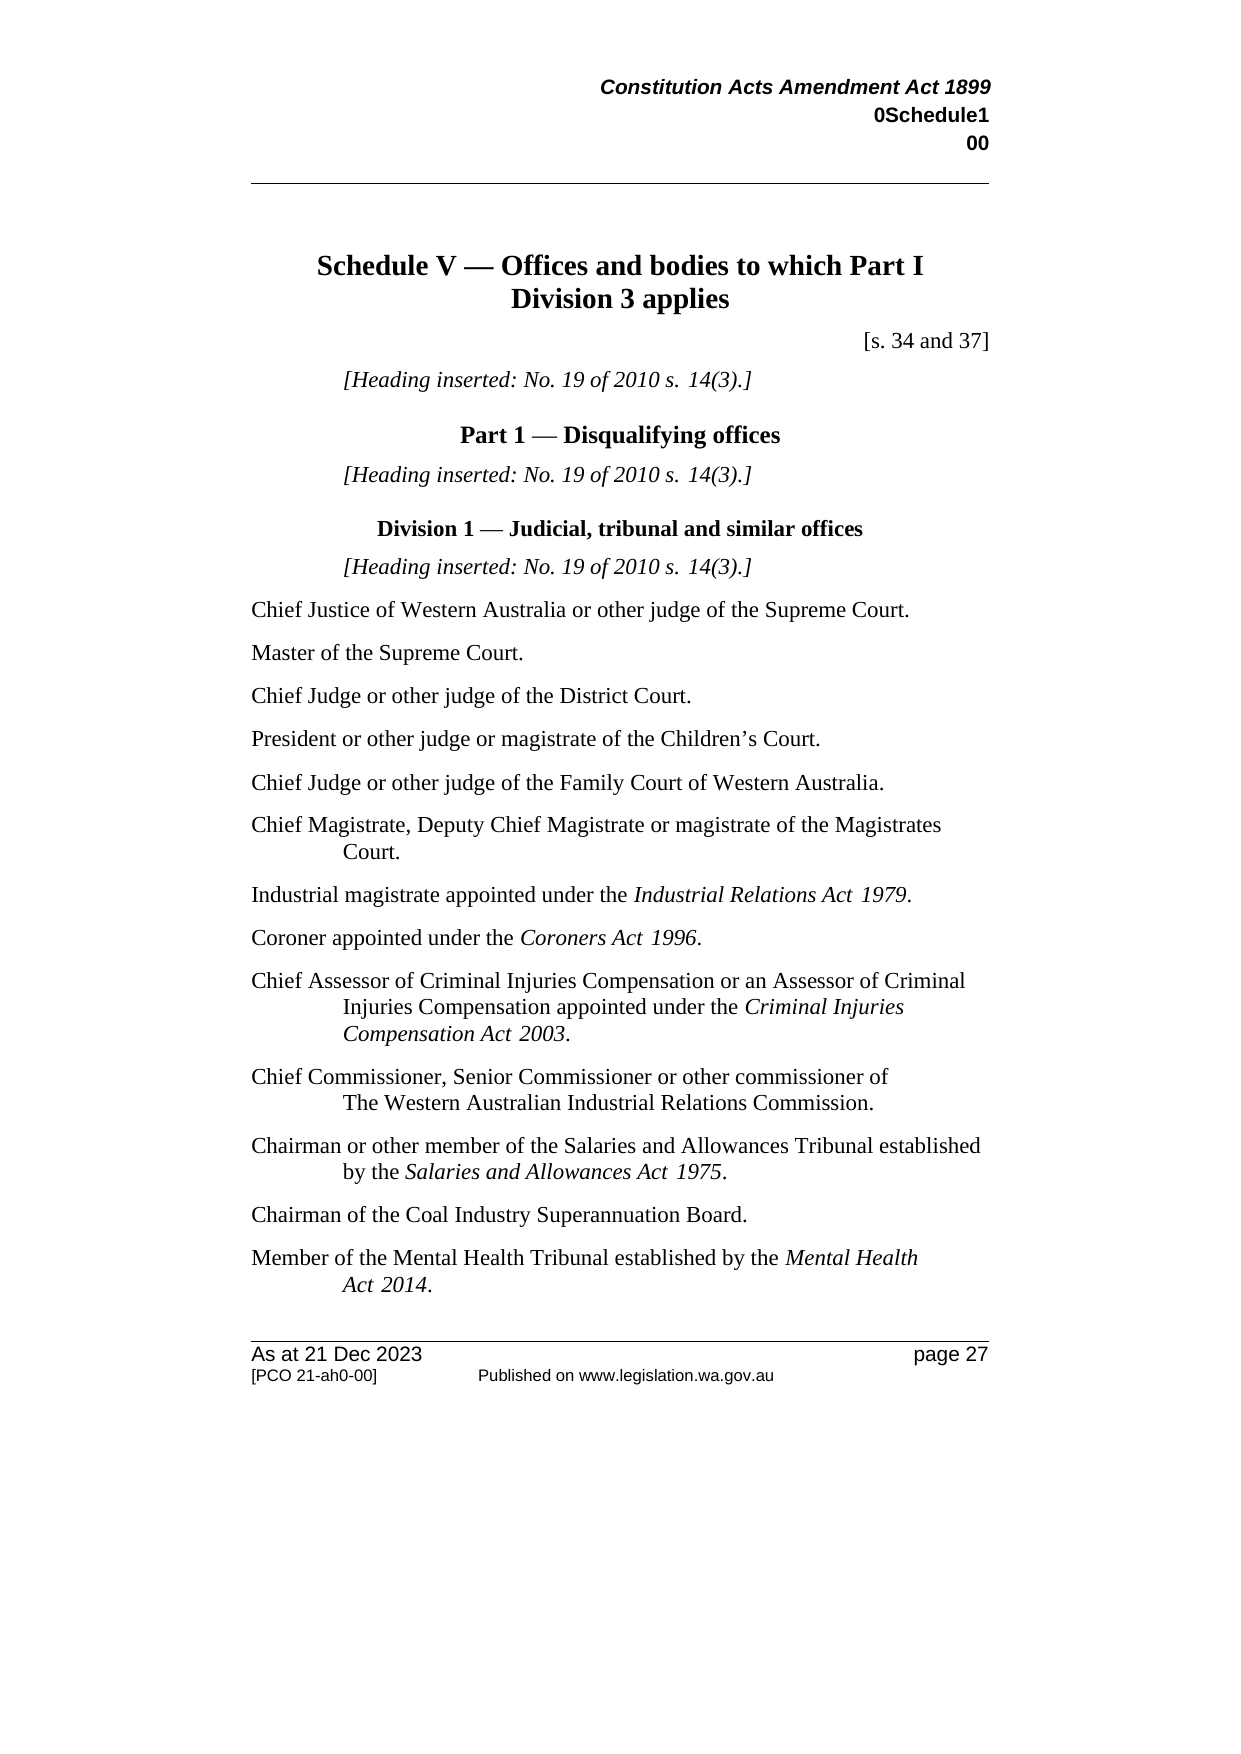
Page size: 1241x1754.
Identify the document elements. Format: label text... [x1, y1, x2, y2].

subtitle Division 1 — Judicial, tribunal and similar offices [251, 514, 989, 541]
text Chief Justice of Western Australia or other judge of the Supreme Court. [251, 596, 989, 623]
subtitle [Heading inserted: No. 19 of 2010 s. 14(3).] [251, 461, 989, 487]
text Coroner appointed under the Coroners Act 1996. [251, 924, 989, 950]
text [s. 34 and 37] [251, 328, 989, 354]
subtitle [Heading inserted: No. 19 of 2010 s. 14(3).] [251, 553, 989, 580]
subtitle [Heading inserted: No. 19 of 2010 s. 14(3).] [251, 366, 989, 393]
text Chief Magistrate, Deputy Chief Magistrate or magistrate of the Magistrates Court. [251, 812, 989, 864]
subtitle Part 1 — Disqualifying offices [251, 420, 989, 449]
text Chief Judge or other judge of the District Court. [251, 682, 989, 709]
text Chairman or other member of the Salaries and Allowances Tribunal established by the Salaries and Allowances Act 1975. [251, 1132, 989, 1185]
text Chairman of the Coal Industry Superannuation Board. [251, 1201, 989, 1228]
text Member of the Mental Health Tribunal established by the Mental Health Act 2014. [251, 1244, 989, 1297]
text Chief Judge or other judge of the Family Court of Western Australia. [251, 768, 989, 795]
text Chief Assessor of Criminal Injuries Compensation or an Assessor of Criminal Injuries Compensation appointed under the Criminal Injuries Compensation Act 2003. [251, 967, 989, 1046]
subtitle Schedule V — Offices and bodies to which Part I Division 3 applies [251, 248, 989, 315]
text President or other judge or magistrate of the Children’s Court. [251, 726, 989, 752]
text Industrial magistrate appointed under the Industrial Relations Act 1979. [251, 881, 989, 907]
text Master of the Supreme Court. [251, 639, 989, 666]
text Chief Commissioner, Senior Commissioner or other commissioner of The Western Australian Industrial Relations Commission. [251, 1063, 989, 1115]
